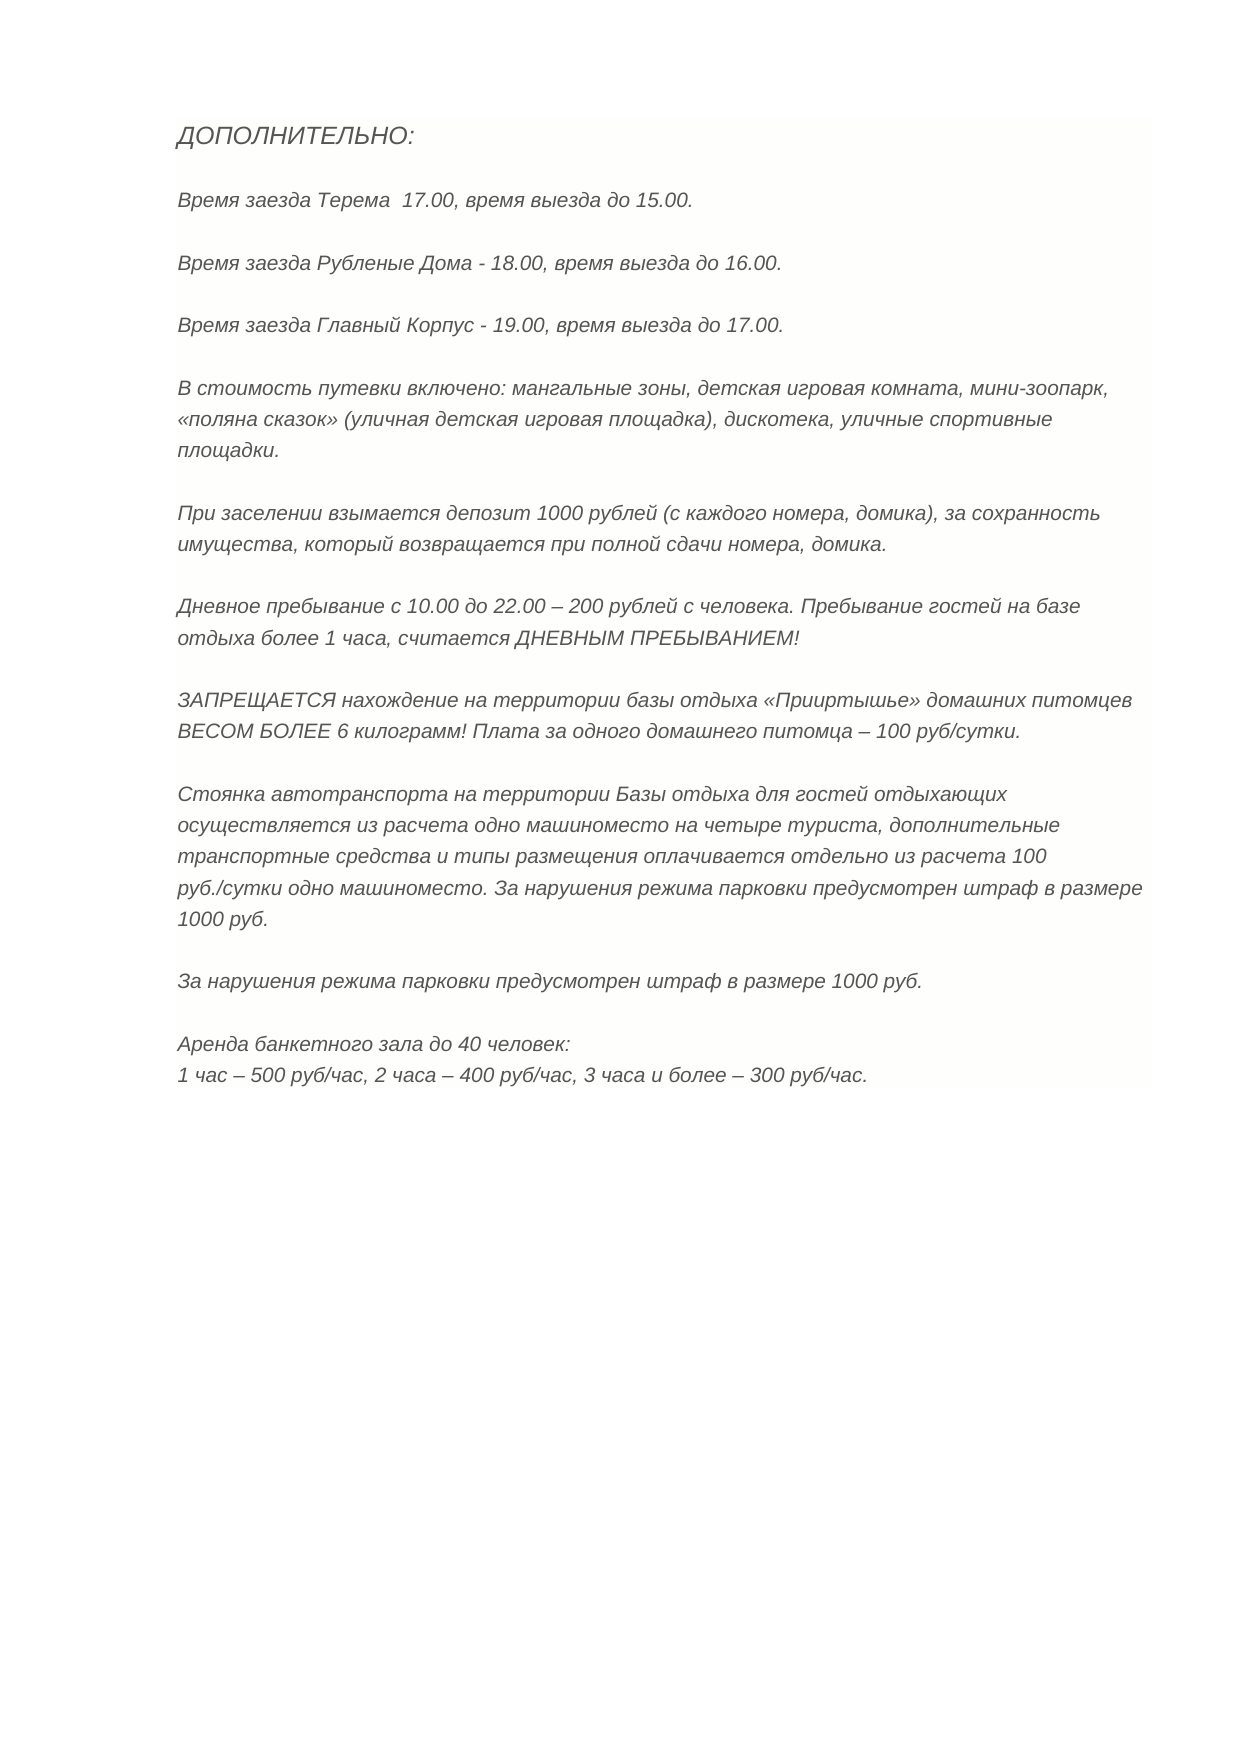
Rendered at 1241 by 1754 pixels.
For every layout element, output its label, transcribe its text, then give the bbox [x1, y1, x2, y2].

text ЗАПРЕЩАЕТСЯ нахождение на территории базы отдыха «Прииртышье» домашних питомцев ВЕСОМ БОЛЕЕ 6 килограмм! Плата за одного домашнего питомца – 100 руб/сутки. [177, 681, 1152, 743]
text За нарушения режима парковки предусмотрен штраф в размере 1000 руб. [177, 962, 1152, 993]
text Время заезда Главный Корпус - 19.00, время выезда до 17.00. [177, 306, 1152, 337]
text Стоянка автотранспорта на территории Базы отдыха для гостей отдыхающих осуществляется из расчета одно машиноместо на четыре туриста, дополнительные транспортные средства и типы размещения оплачивается отдельно из расчета 100 руб./сутки одно машиноместо. За нарушения режима парковки предусмотрен штраф в размере 1000 руб. [177, 774, 1152, 931]
text В стоимость путевки включено: мангальные зоны, детская игровая комната, мини-зоопарк, «поляна сказок» (уличная детская игровая площадка), дискотека, уличные спортивные площадки. [177, 368, 1152, 462]
text ДОПОЛНИТЕЛЬНО: [177, 118, 1152, 149]
text Дневное пребывание с 10.00 до 22.00 – 200 рублей с человека. Пребывание гостей на базе отдыха более 1 часа, считается ДНЕВНЫМ ПРЕБЫВАНИЕМ! [177, 587, 1152, 649]
text Время заезда Терема 17.00, время выезда до 15.00. [177, 181, 1152, 212]
text Аренда банкетного зала до 40 человек: 1 час – 500 руб/час, 2 часа – 400 руб/час, 3 часа и более – 300 руб/час. [177, 1024, 1152, 1087]
text Время заезда Рубленые Дома - 18.00, время выезда до 16.00. [177, 243, 1152, 274]
text При заселении взымается депозит 1000 рублей (с каждого номера, домика), за сохранность имущества, который возвращается при полной сдачи номера, домика. [177, 493, 1152, 556]
